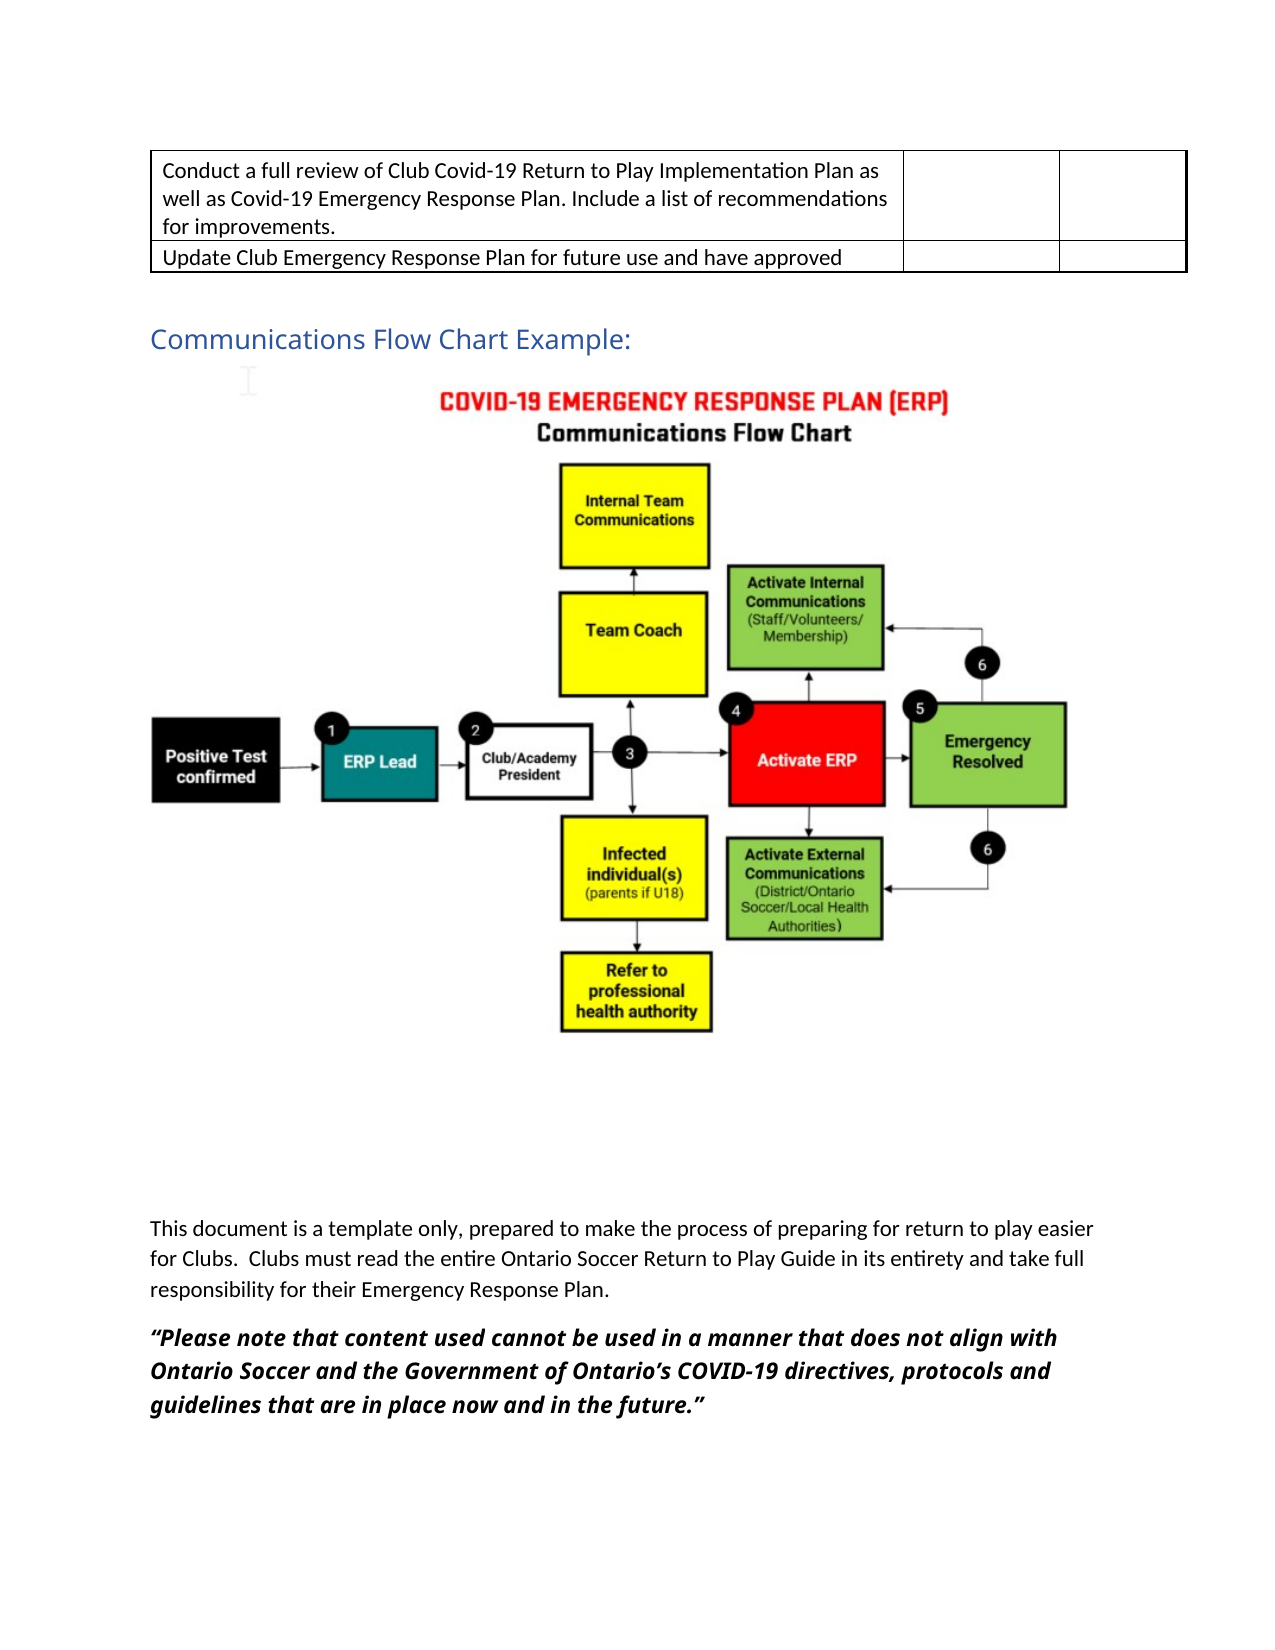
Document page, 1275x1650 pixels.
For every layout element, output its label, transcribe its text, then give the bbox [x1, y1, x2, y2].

table_cell [1060, 151, 1185, 240]
picture [150, 366, 1068, 1034]
text This document is a template only, prepared to make the process of preparing for return to play easier for Clubs. Clubs must read the entire Ontario Soccer Return to Play Guide in its entirety and take full responsibility for their Emergency Response Plan. [150, 1214, 1125, 1303]
table_cell Conduct a full review of Club Covid-19 Return to Play Implementation Plan as well as Covid-19 Emergency Response Plan. Include a list of recommendations for improvements. [152, 151, 903, 240]
table_cell [1060, 241, 1185, 271]
text “Please note that content used cannot be used in a manner that does not align with Ontario Soccer and the Government of Ontario’s COVID-19 directives, protocols and guidelines that are in place now and in the future.” [150, 1322, 1125, 1420]
table_cell [904, 241, 1059, 271]
table_cell Update Club Emergency Response Plan for future use and have approved [152, 241, 903, 271]
table_cell [904, 151, 1059, 240]
